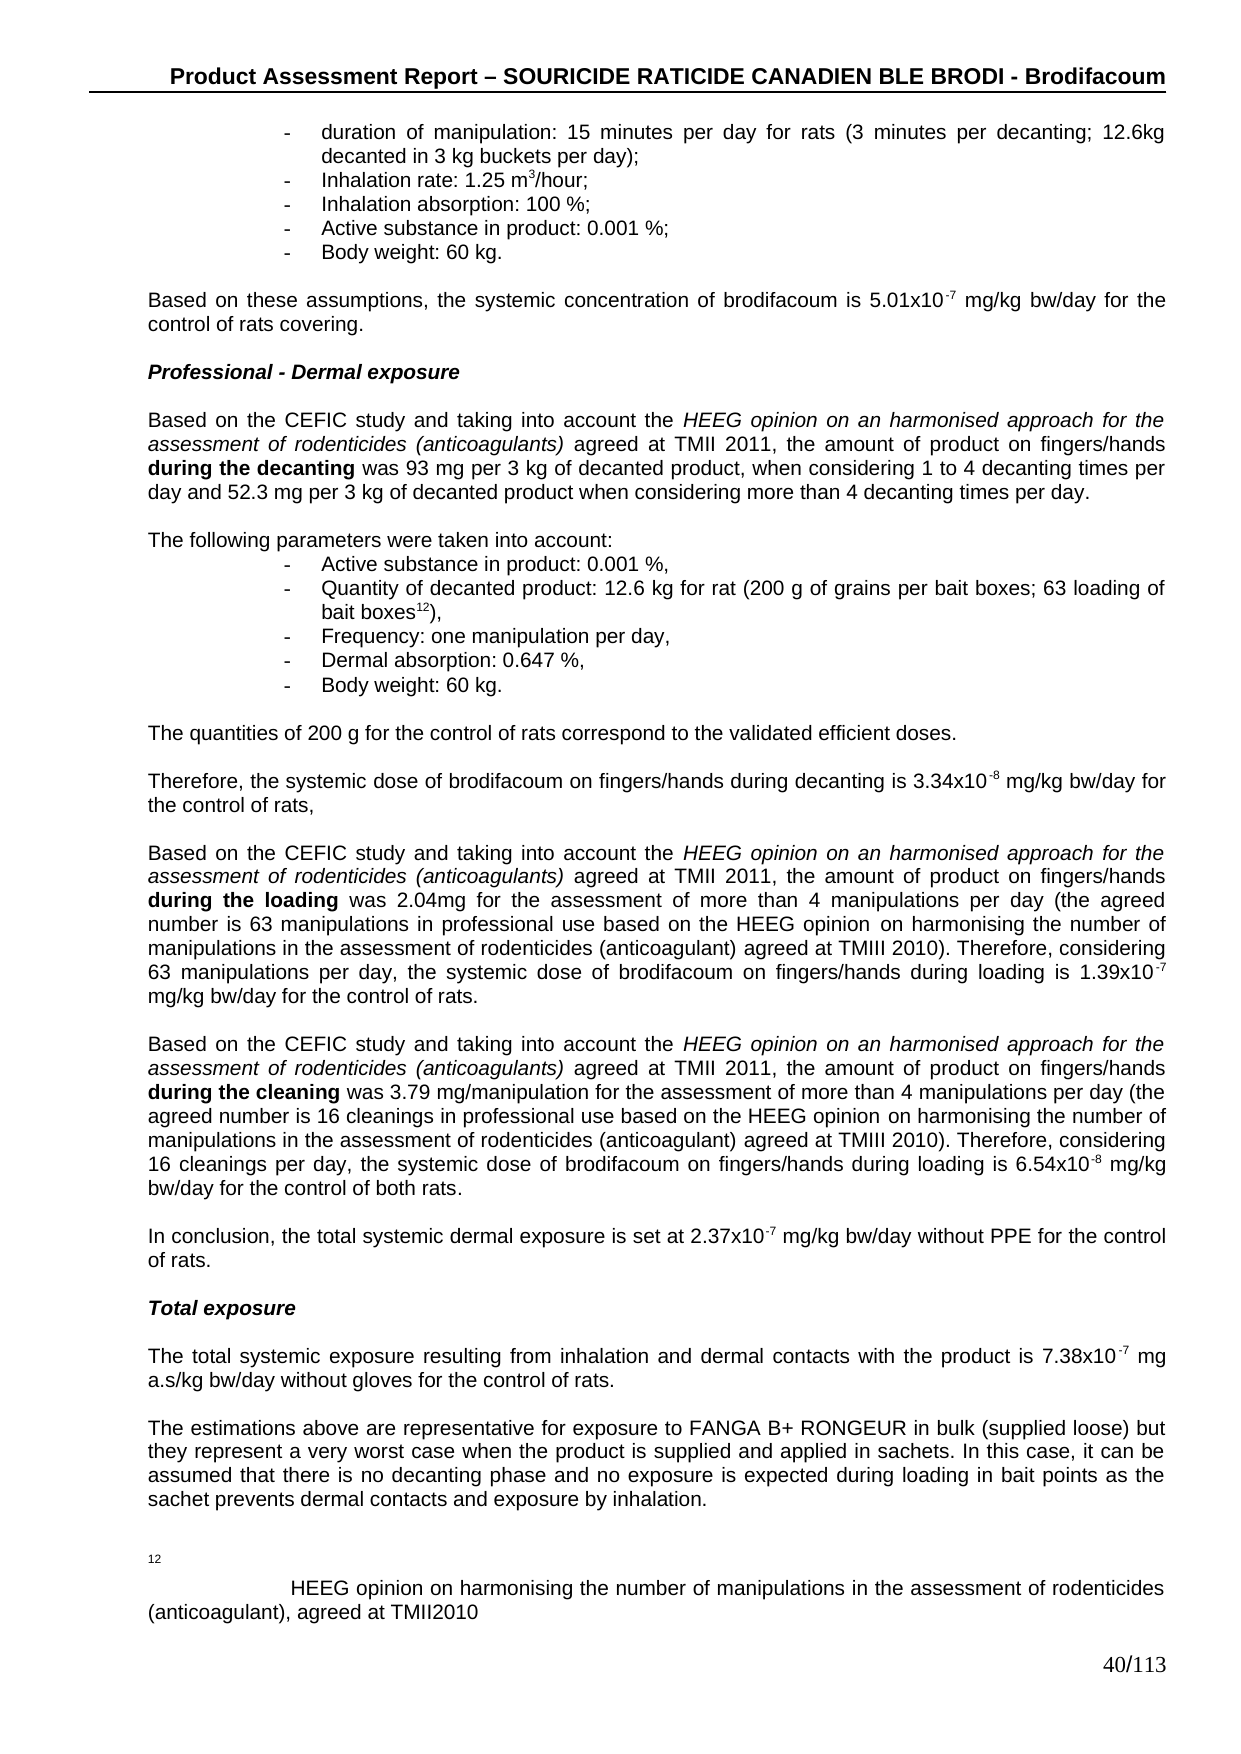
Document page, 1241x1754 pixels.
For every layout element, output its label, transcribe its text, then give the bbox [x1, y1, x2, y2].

text Total exposure [148, 1296, 1166, 1319]
text In conclusion, the total systemic dermal exposure is set at 2.37x10-7 mg/kg bw/day without PPE for the control of rats. [148, 1224, 1166, 1272]
text Therefore, the systemic dose of brodifacoum on fingers/hands during decanting is 3.34x10-8 mg/kg bw/day for the control of rats, [148, 768, 1166, 816]
list Inhalation rate: 1.25 m3/hour; [283, 168, 1166, 192]
list Dermal absorption: 0.647 %, [283, 648, 1166, 672]
list Body weight: 60 kg. [283, 240, 1166, 264]
list duration of manipulation: 15 minutes per day for rats (3 minutes per decanting; 12.6kg decanted in 3 kg buckets per day); [283, 119, 1166, 168]
text Based on the CEFIC study and taking into account the HEEG opinion on an harmonised approach for the assessment of rodenticides (anticoagulants) agreed at TMII 2011, the amount of product on fingers/hands during the loading was 2.04mg for the assessment of more than 4 manipulations per day (the agreed number is 63 manipulations in professional use based on the HEEG opinion on harmonising the number of manipulations in the assessment of rodenticides (anticoagulant) agreed at TMIII 2010). Therefore, considering 63 manipulations per day, the systemic dose of brodifacoum on fingers/hands during loading is 1.39x10-7 mg/kg bw/day for the control of rats. [148, 840, 1166, 1008]
list Body weight: 60 kg. [283, 672, 1166, 697]
text Based on the CEFIC study and taking into account the HEEG opinion on an harmonised approach for the assessment of rodenticides (anticoagulants) agreed at TMII 2011, the amount of product on fingers/hands during the decanting was 93 mg per 3 kg of decanted product, when considering 1 to 4 decanting times per day and 52.3 mg per 3 kg of decanted product when considering more than 4 decanting times per day. [148, 408, 1166, 504]
list Frequency: one manipulation per day, [283, 624, 1166, 648]
text Based on the CEFIC study and taking into account the HEEG opinion on an harmonised approach for the assessment of rodenticides (anticoagulants) agreed at TMII 2011, the amount of product on fingers/hands during the cleaning was 3.79 mg/manipulation for the assessment of more than 4 manipulations per day (the agreed number is 16 cleanings in professional use based on the HEEG opinion on harmonising the number of manipulations in the assessment of rodenticides (anticoagulant) agreed at TMIII 2010). Therefore, considering 16 cleanings per day, the systemic dose of brodifacoum on fingers/hands during loading is 6.54x10-8 mg/kg bw/day for the control of both rats. [148, 1032, 1166, 1200]
list Inhalation absorption: 100 %; [283, 192, 1166, 216]
text The quantities of 200 g for the control of rats correspond to the validated efficient doses. [148, 721, 1166, 744]
text The estimations above are representative for exposure to FANGA B+ RONGEUR in bulk (supplied loose) but they represent a very worst case when the product is supplied and applied in sachets. In this case, it can be assumed that there is no decanting phase and no exposure is expected during loading in bait points as the sachet prevents dermal contacts and exposure by inhalation. [148, 1415, 1166, 1511]
text Based on these assumptions, the systemic concentration of brodifacoum is 5.01x10-7 mg/kg bw/day for the control of rats covering. [148, 288, 1166, 336]
text The total systemic exposure resulting from inhalation and dermal contacts with the product is 7.38x10-7 mg a.s/kg bw/day without gloves for the control of rats. [148, 1343, 1166, 1391]
text The following parameters were taken into account: [148, 528, 1166, 552]
list Active substance in product: 0.001 %, [283, 552, 1166, 576]
list Active substance in product: 0.001 %; [283, 216, 1166, 240]
list Quantity of decanted product: 12.6 kg for rat (200 g of grains per bait boxes; 63 loading of bait boxes), [283, 576, 1166, 624]
text Professional - Dermal exposure [148, 360, 1166, 384]
